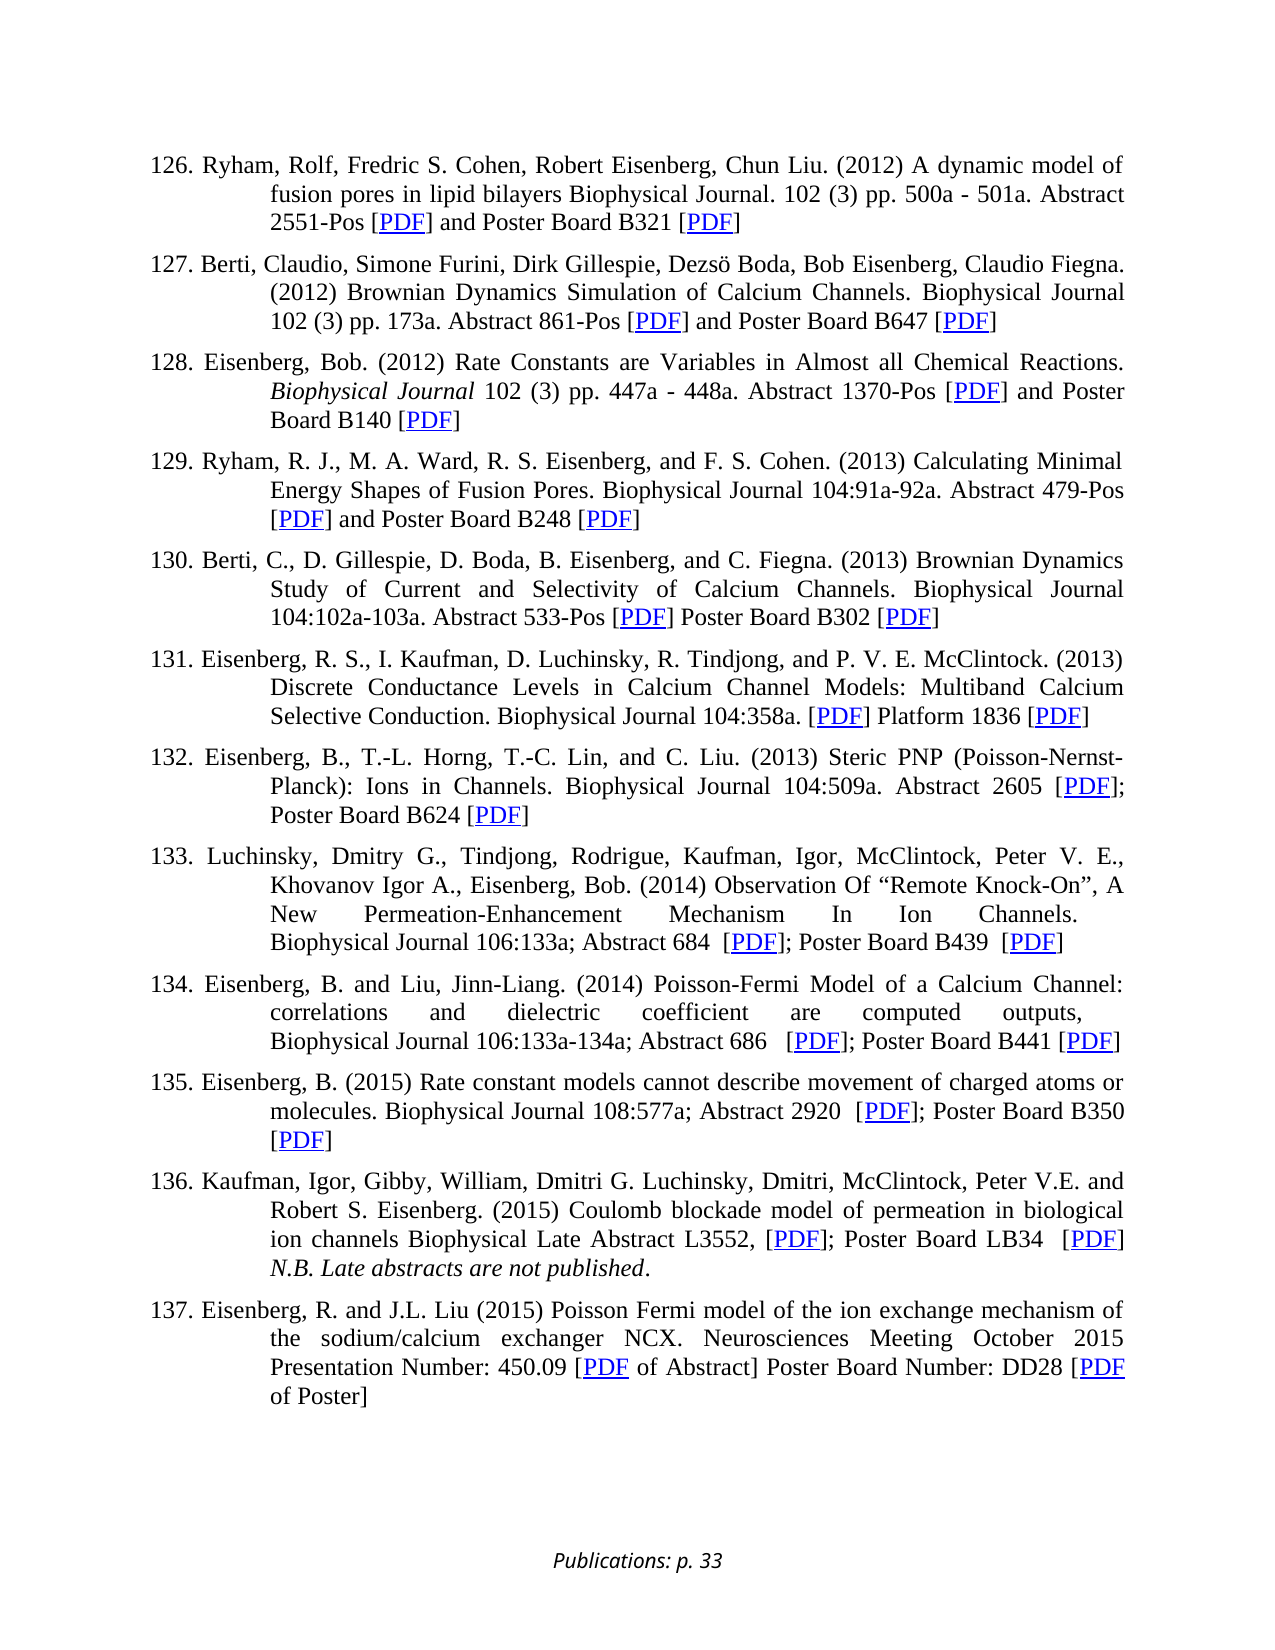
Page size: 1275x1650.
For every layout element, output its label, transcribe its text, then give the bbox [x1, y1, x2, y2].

text 137. Eisenberg, R. and J.L. Liu (2015) Poisson Fermi model of the ion exchange mechanism of the sodium/calcium exchanger NCX. Neurosciences Meeting October 2015 Presentation Number: 450.09 [PDF of Abstract] Poster Board Number: DD28 [PDF of Poster] [150, 1295, 1125, 1410]
text 136. Kaufman, Igor, Gibby, William, Dmitri G. Luchinsky, Dmitri, McClintock, Peter V.E. and Robert S. Eisenberg. (2015) Coulomb blockade model of permeation in biological ion channels Biophysical Late Abstract L3552, [PDF]; Poster Board LB34 [PDF] N.B. Late abstracts are not published. [150, 1166, 1125, 1282]
text 132. Eisenberg, B., T.-L. Horng, T.-C. Lin, and C. Liu. (2013) Steric PNP (Poisson-Nernst-Planck): Ions in Channels. Biophysical Journal 104:509a. Abstract 2605 [PDF]; Poster Board B624 [PDF] [150, 742, 1125, 829]
text 134. Eisenberg, B. and Liu, Jinn-Liang. (2014) Poisson-Fermi Model of a Calcium Channel: correlations and dielectric coefficient are computed outputs, Biophysical Journal 106:133a-134a; Abstract 686 [PDF]; Poster Board B441 [PDF] [150, 969, 1125, 1055]
text 128. Eisenberg, Bob. (2012) Rate Constants are Variables in Almost all Chemical Reactions. Biophysical Journal 102 (3) pp. 447a - 448a. Abstract 1370-Pos [PDF] and Poster Board B140 [PDF] [150, 347, 1125, 434]
text 127. Berti, Claudio, Simone Furini, Dirk Gillespie, Dezsö Boda, Bob Eisenberg, Claudio Fiegna. (2012) Brownian Dynamics Simulation of Calcium Channels. Biophysical Journal 102 (3) pp. 173a. Abstract 861-Pos [PDF] and Poster Board B647 [PDF] [150, 249, 1125, 335]
text 135. Eisenberg, B. (2015) Rate constant models cannot describe movement of charged atoms or molecules. Biophysical Journal 108:577a; Abstract 2920 [PDF]; Poster Board B350 [PDF] [150, 1067, 1125, 1154]
text 131. Eisenberg, R. S., I. Kaufman, D. Luchinsky, R. Tindjong, and P. V. E. McClintock. (2013) Discrete Conductance Levels in Calcium Channel Models: Multiband Calcium Selective Conduction. Biophysical Journal 104:358a. [PDF] Platform 1836 [PDF] [150, 644, 1125, 730]
text 129. Ryham, R. J., M. A. Ward, R. S. Eisenberg, and F. S. Cohen. (2013) Calculating Minimal Energy Shapes of Fusion Pores. Biophysical Journal 104:91a-92a. Abstract 479-Pos [PDF] and Poster Board B248 [PDF] [150, 446, 1125, 532]
text 126. Ryham, Rolf, Fredric S. Cohen, Robert Eisenberg, Chun Liu. (2012) A dynamic model of fusion pores in lipid bilayers Biophysical Journal. 102 (3) pp. 500a - 501a. Abstract 2551-Pos [PDF] and Poster Board B321 [PDF] [150, 150, 1125, 236]
text 133. Luchinsky, Dmitry G., Tindjong, Rodrigue, Kaufman, Igor, McClintock, Peter V. E., Khovanov Igor A., Eisenberg, Bob. (2014) Observation Of “Remote Knock-On”, A New Permeation-Enhancement Mechanism In Ion Channels. Biophysical Journal 106:133a; Abstract 684 [PDF]; Poster Board B439 [PDF] [150, 841, 1125, 956]
text 130. Berti, C., D. Gillespie, D. Boda, B. Eisenberg, and C. Fiegna. (2013) Brownian Dynamics Study of Current and Selectivity of Calcium Channels. Biophysical Journal 104:102a-103a. Abstract 533-Pos [PDF] Poster Board B302 [PDF] [150, 545, 1125, 631]
